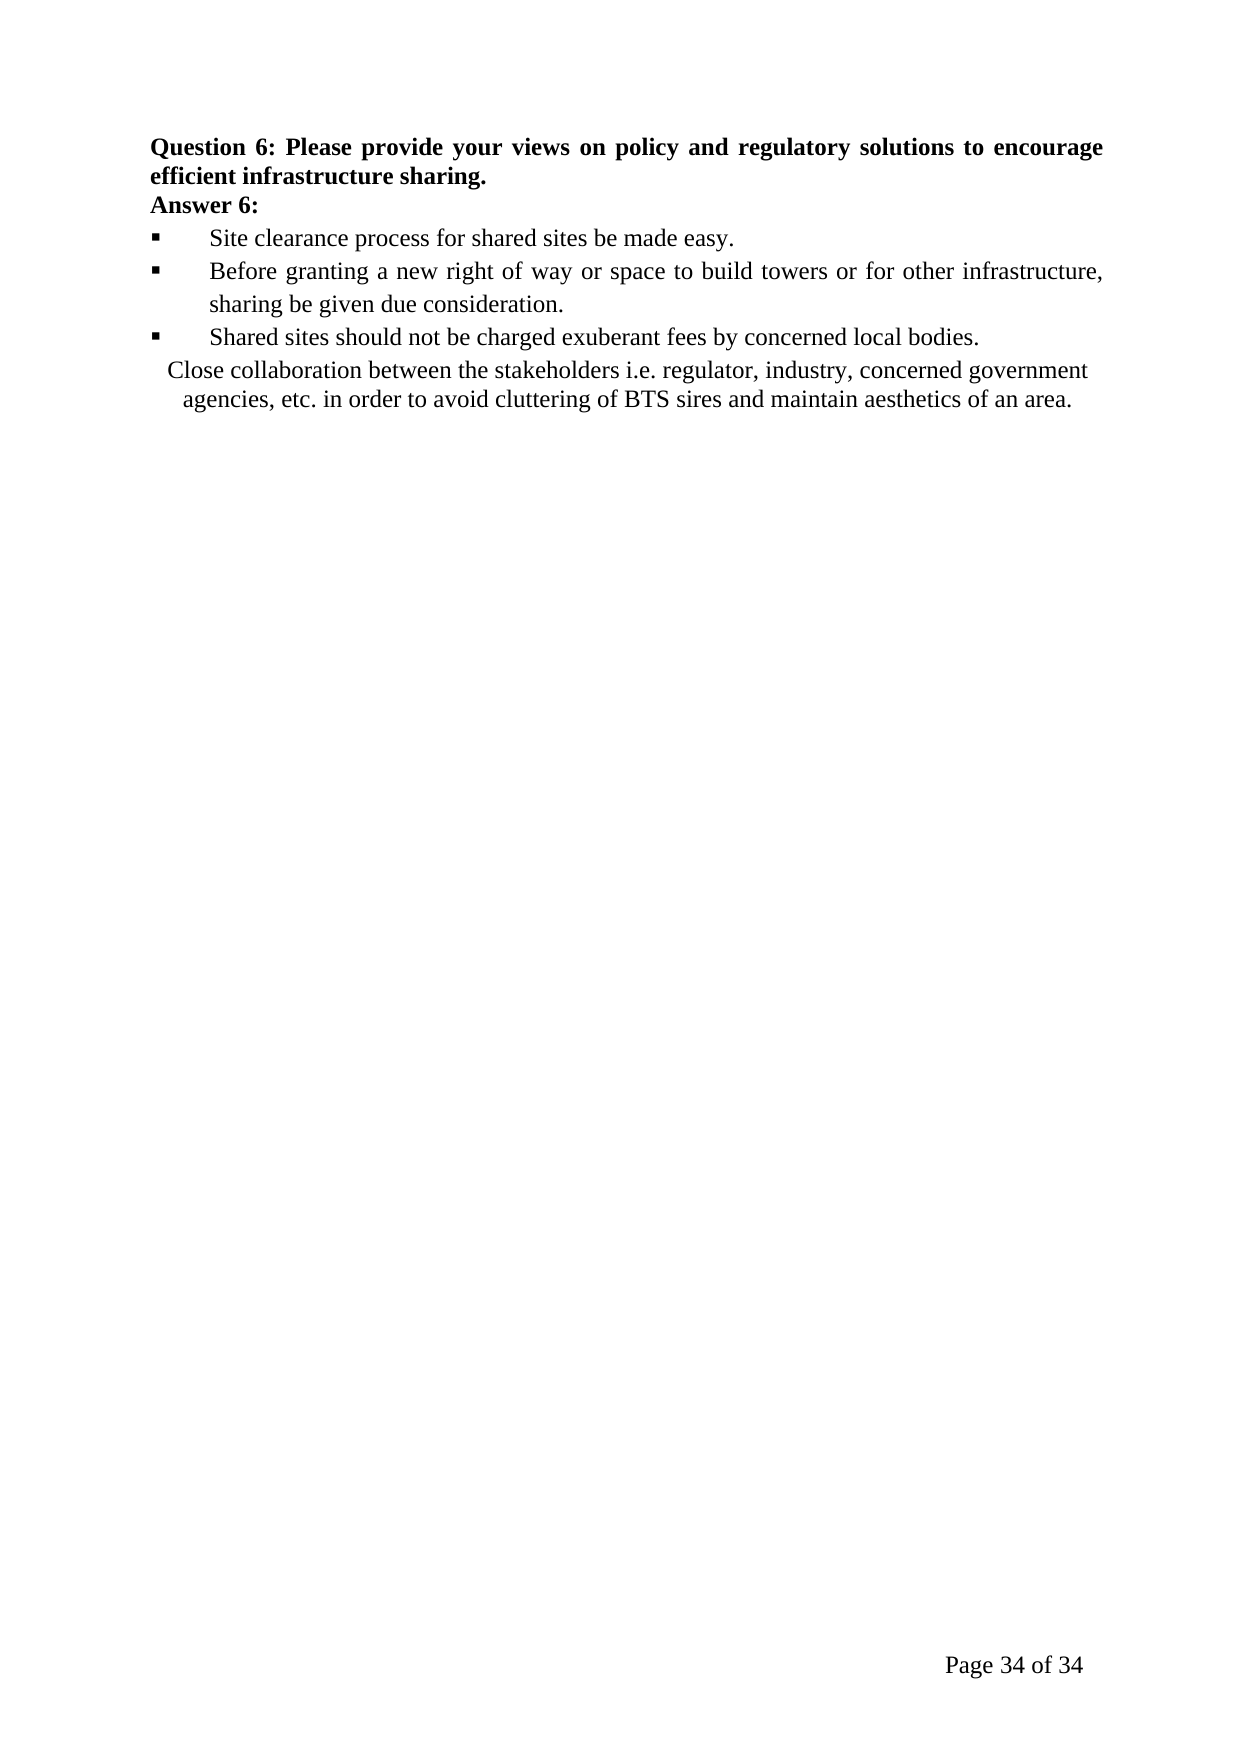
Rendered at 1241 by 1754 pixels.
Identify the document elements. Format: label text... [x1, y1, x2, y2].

text Close collaboration between the stakeholders i.e. regulator, industry, concerned government agencies, etc. in order to avoid cluttering of BTS sires and maintain aesthetics of an area. [150, 355, 1105, 413]
text Question 6: Please provide your views on policy and regulatory solutions to encourage efficient infrastructure sharing. [150, 132, 1105, 190]
list Answer 6: [150, 190, 1105, 219]
list Before granting a new right of way or space to build towers or for other infrastructure, sharing be given due consideration. [150, 256, 1105, 318]
list Site clearance process for shared sites be made easy. [150, 223, 1105, 252]
list Shared sites should not be charged exuberant fees by concerned local bodies. [150, 322, 1105, 351]
